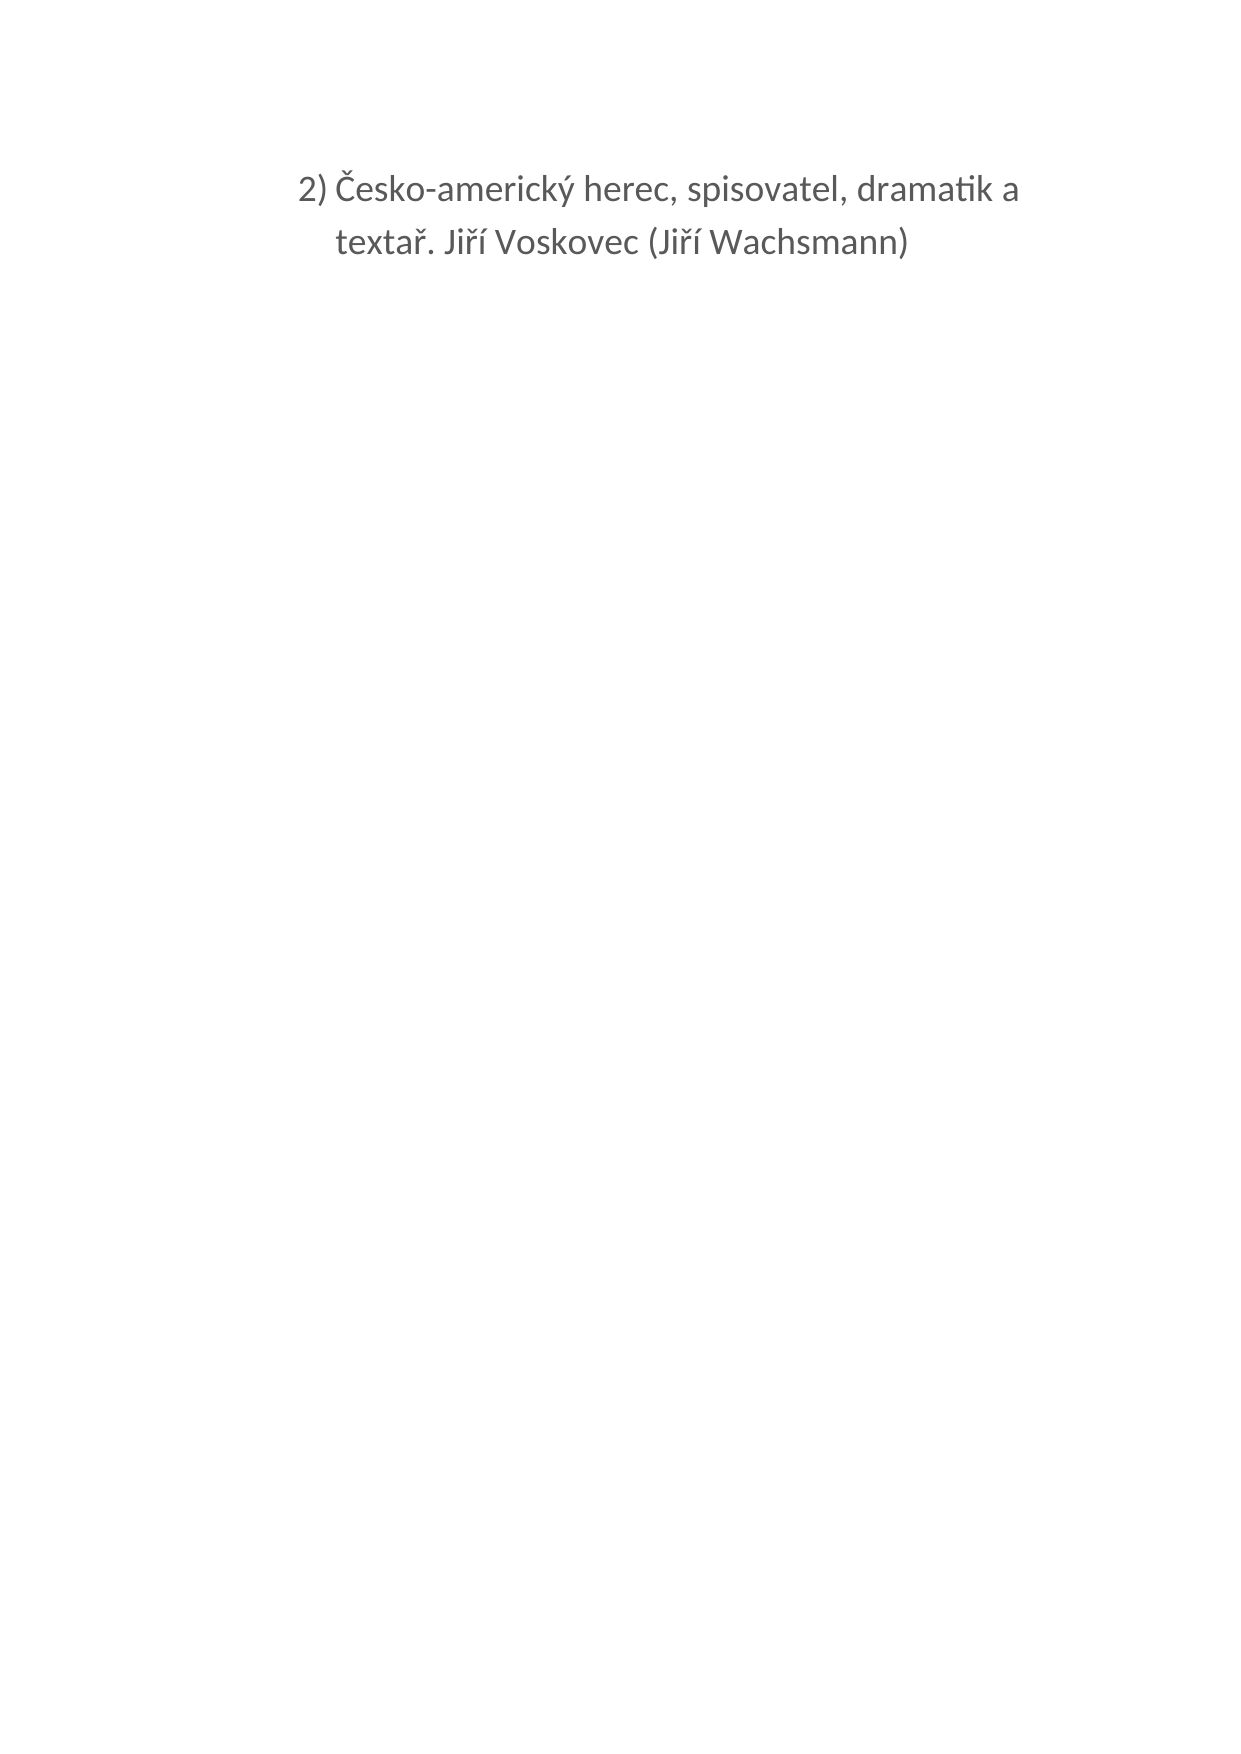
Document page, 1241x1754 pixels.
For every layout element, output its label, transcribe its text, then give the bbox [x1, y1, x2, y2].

list Česko-americký herec, spisovatel, dramatik a textař. Jiří Voskovec (Jiří Wachsmann) [298, 165, 1122, 264]
